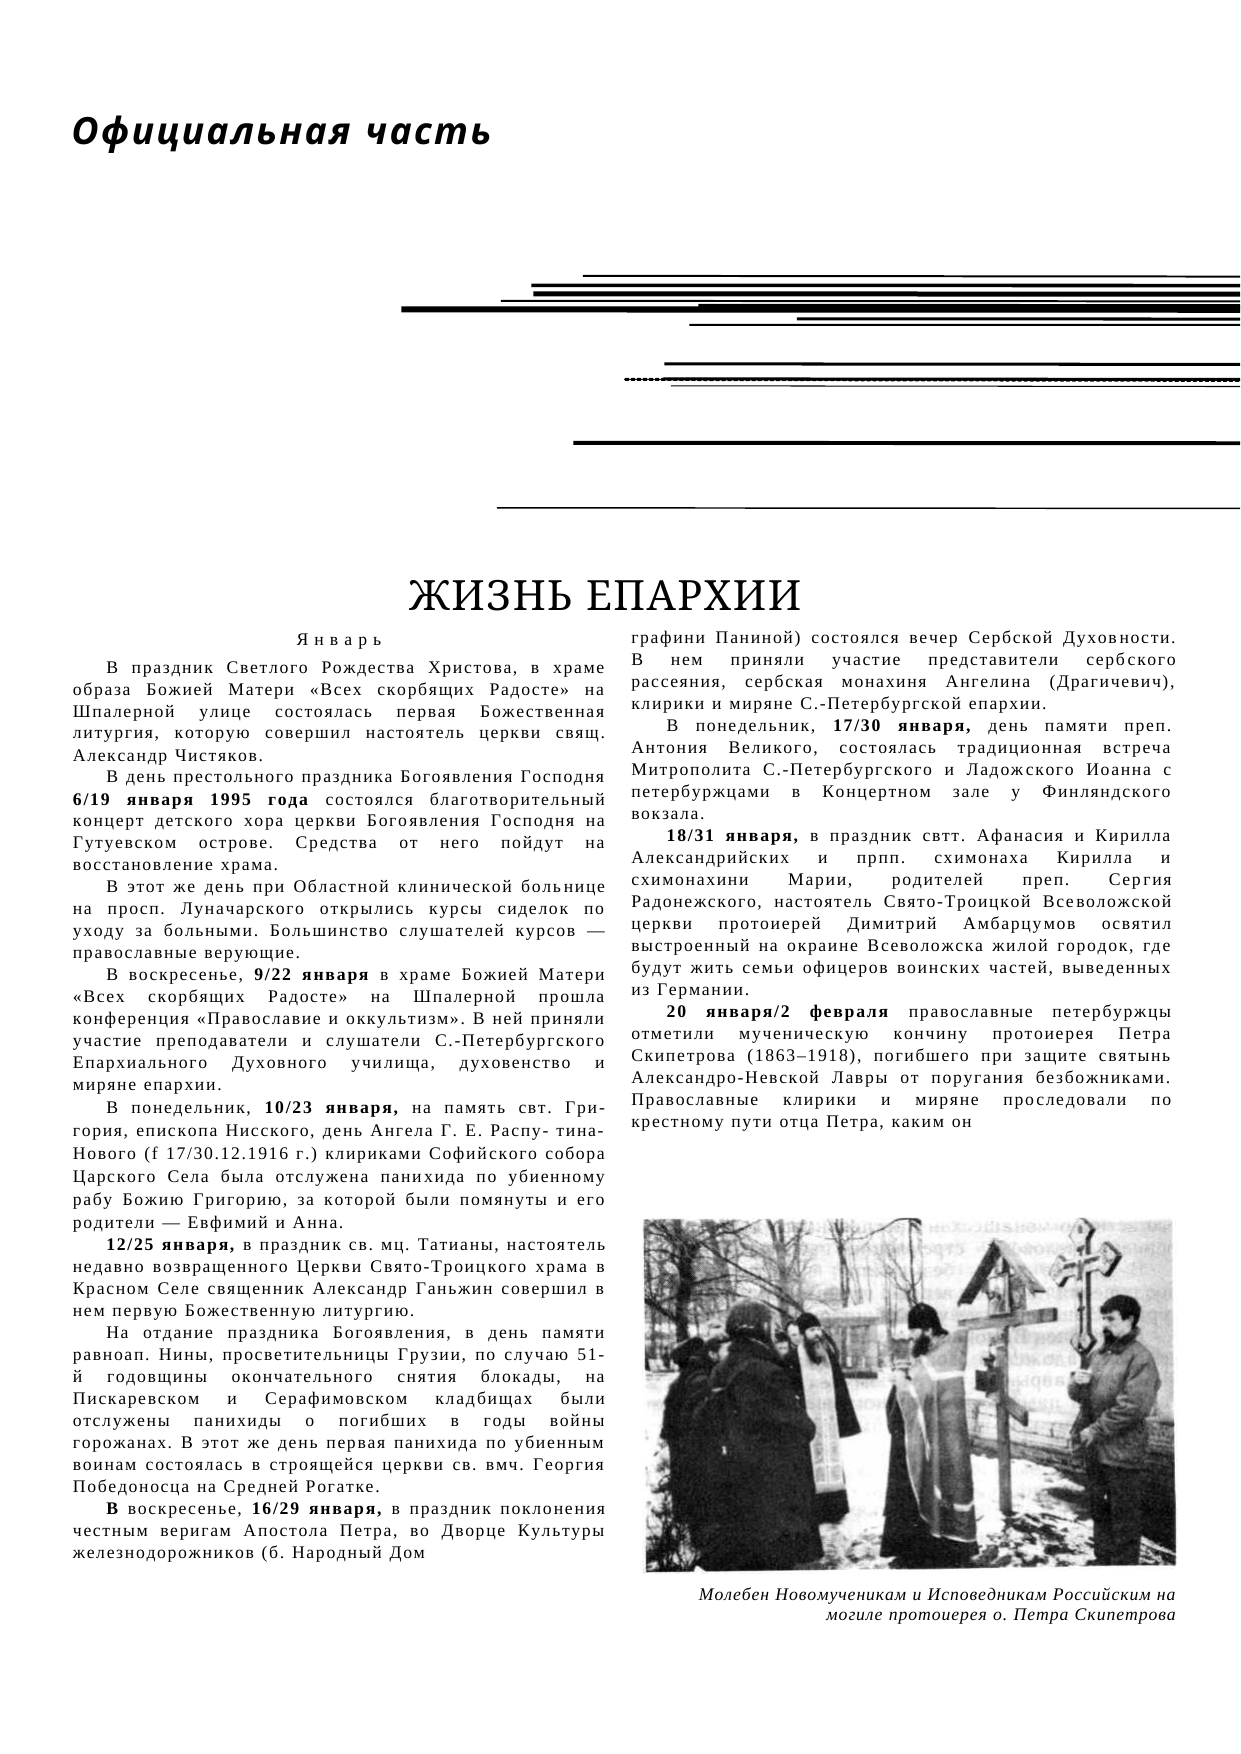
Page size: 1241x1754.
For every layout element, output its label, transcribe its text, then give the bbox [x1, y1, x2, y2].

text 18/31 января, в праздник свтт. Афанасия и Кирилла Александрийских и прпп. схимонаха Кирилла и схимонахини Марии, родителей преп. Сергия Радонежского, настоятель Свято-Троицкой Всеволожской церкви протоиерей Димитрий Амбарцумов освятил выстроенный на окраине Всеволожска жилой городок, где будут жить семьи офицеров воинских частей, выведенных из Германии. [631, 824, 1171, 1000]
text В праздник Светлого Рождества Христова, в храме образа Божией Матери «Всех скорбящих Радосте» на Шпалерной улице состоялась первая Божественная литургия, которую совершил настоятель церкви свящ. Александр Чистяков. [73, 656, 605, 765]
text В понедельник, 10/23 января, на память свт. Григория, епископа Нисского, день Ангела Г. Е. Распу- тина-Нового (f 17/30.12.1916 г.) клириками Софийского собора Царского Села была отслужена панихида по убиенному рабу Божию Григорию, за которой были помянуты и его родители — Евфимий и Анна. [73, 1095, 605, 1233]
text 20 января/2 февраля православные петербуржцы отметили мученическую кончину протоиерея Петра Скипетрова (1863–1918), погибшего при защите святынь Александро-Невской Лавры от поругания безбожниками. Православные клирики и миряне проследовали по крестному пути отца Петра, каким он [631, 1000, 1171, 1132]
text В понедельник, 17/30 января, день памяти преп. Антония Великого, состоялась традиционная встреча Митрополита С.-Петербургского и Ладожского Иоанна с петербуржцами в Концертном зале у Финляндского вокзала. [631, 714, 1171, 824]
text На отдание праздника Богоявления, в день памяти равноап. Нины, просветительницы Грузии, по случаю 51-й годовщины окончательного снятия блокады, на Пискаревском и Серафимовском кладбищах были отслужены панихиды о погибших в годы войны горожанах. В этот же день первая панихида по убиенным воинам состоялась в строящейся церкви св. вмч. Георгия Победоносца на Средней Рогатке. [73, 1321, 605, 1497]
text В день престольного праздника Богоявления Господня 6/19 января 1995 года состоялся благотворительный концерт детского хора церкви Богоявления Господня на Гутуевском острове. Средства от него пойдут на восстановление храма. [73, 765, 605, 875]
text 12/25 января, в праздник св. мц. Татианы, настоятель недавно возвращенного Церкви Свято-Троицкого храма в Красном Селе священник Александр Ганьжин совершил в нем первую Божественную литургию. [73, 1233, 605, 1321]
text В воскресенье, 16/29 января, в праздник поклонения честным веригам Апостола Петра, во Дворце Культуры железнодорожников (б. Народный Дом [73, 1497, 605, 1563]
picture [642, 1217, 1178, 1574]
text Январь [71, 631, 607, 649]
text ЖИЗНЬ ЕПАРХИИ [409, 577, 802, 619]
text графини Паниной) состоялся вечер Сербской Духовности. В нем приняли участие представители сербского рассеяния, сербская монахиня Ангелина (Драгичевич), клирики и миряне С.-Петербургской епархии. [631, 626, 1175, 714]
text Молебен Новомученикам и Исповедникам Российским на могиле протоиерея о. Петра Скипетрова [660, 1584, 1176, 1624]
text В воскресенье, 9/22 января в храме Божией Матери «Всех скорбящих Радосте» на Шпалерной прошла конференция «Православие и оккультизм». В ней приняли участие преподаватели и слушатели С.-Петербургского Епархиального Духовного училища, духовенство и миряне епархии. [73, 963, 605, 1095]
text Официальная часть [71, 114, 492, 152]
text В этот же день при Областной клинической больнице на просп. Луначарского открылись курсы сиделок по уходу за больными. Большинство слушателей курсов — православные верующие. [73, 875, 605, 963]
